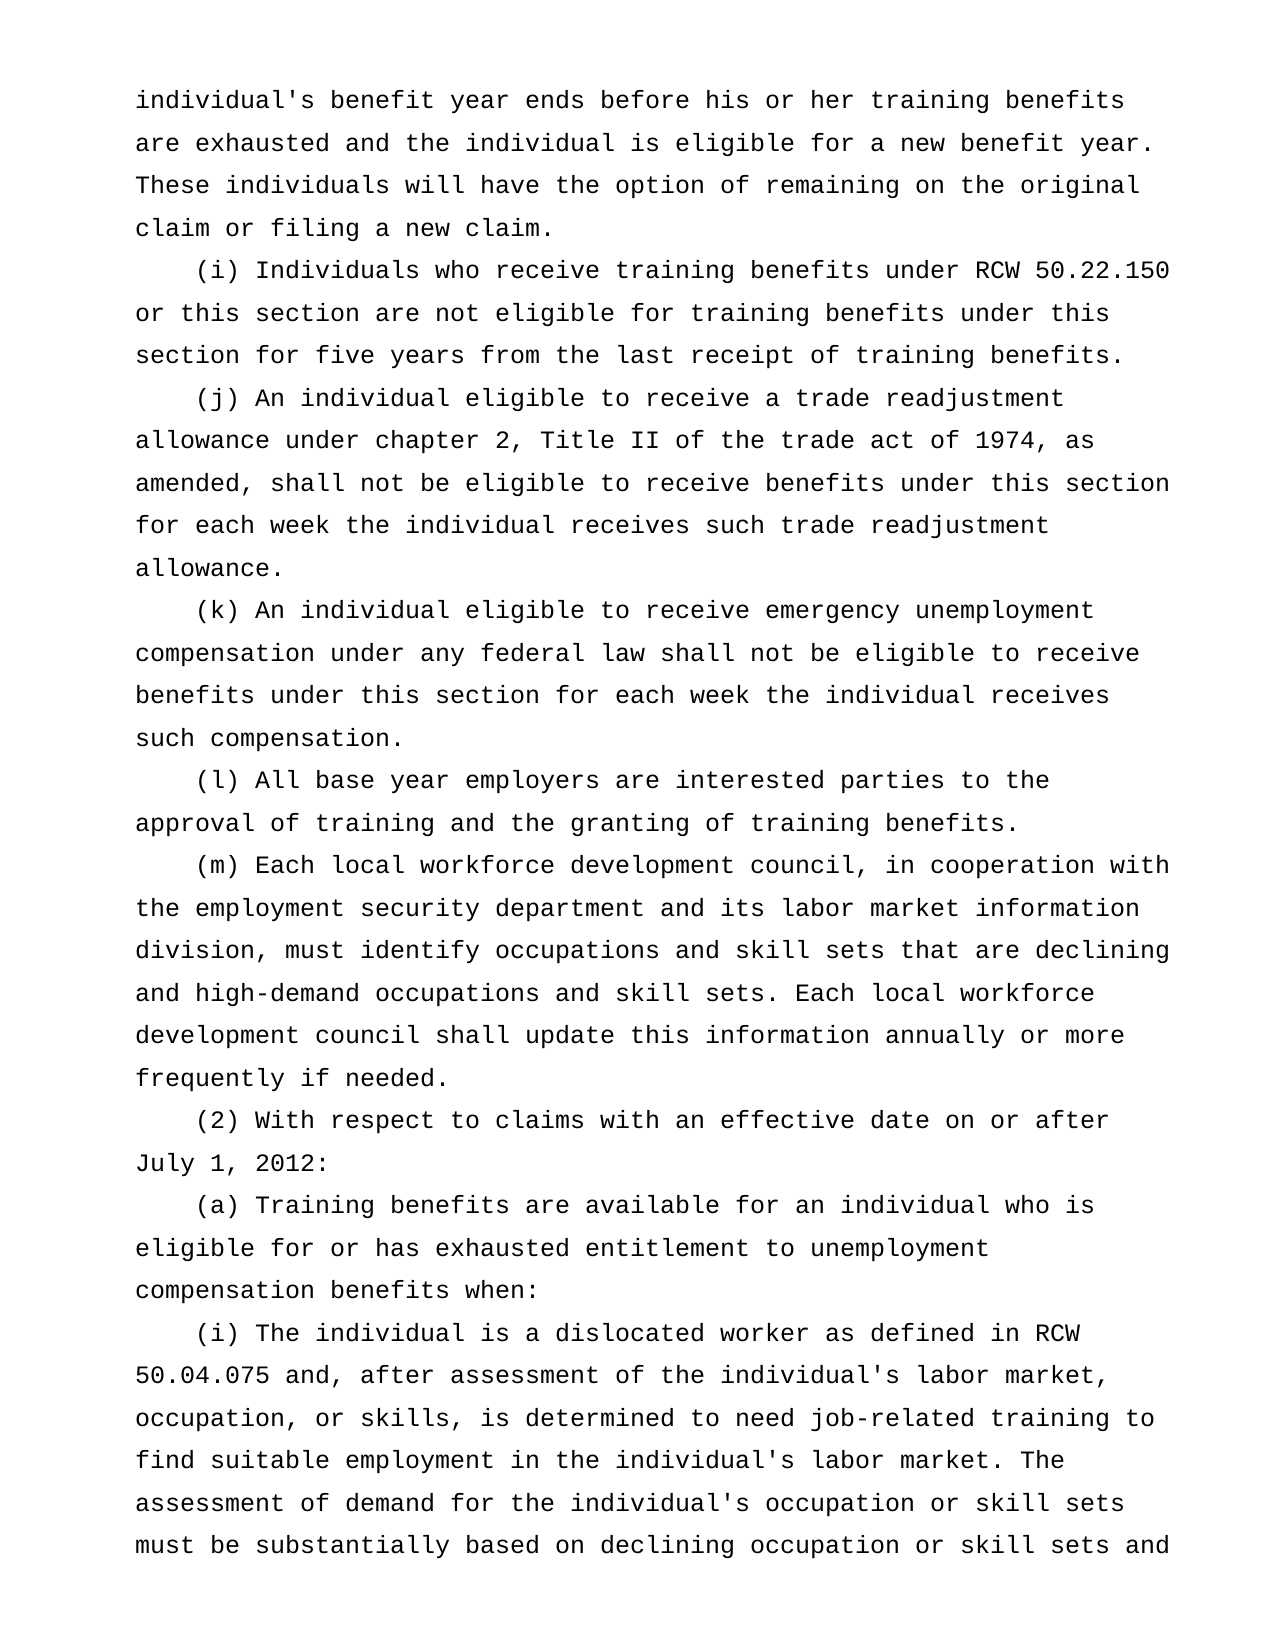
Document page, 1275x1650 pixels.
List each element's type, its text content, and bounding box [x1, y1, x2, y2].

text (a) Training benefits are available for an individual who is eligible for or has exhausted entitlement to unemployment compensation benefits when: [135, 1180, 1170, 1307]
text (j) An individual eligible to receive a trade readjustment allowance under chapter 2, Title II of the trade act of 1974, as amended, shall not be eligible to receive benefits under this section for each week the individual receives such trade readjustment allowance. [135, 372, 1170, 585]
text (i) Individuals who receive training benefits under RCW 50.22.150 or this section are not eligible for training benefits under this section for five years from the last receipt of training benefits. [135, 245, 1170, 372]
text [135, 75, 1170, 245]
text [135, 1307, 1170, 1562]
text (l) All base year employers are interested parties to the approval of training and the granting of training benefits. [135, 755, 1170, 840]
text (2) With respect to claims with an effective date on or after July 1, 2012: [135, 1095, 1170, 1180]
text (m) Each local workforce development council, in cooperation with the employment security department and its labor market information division, must identify occupations and skill sets that are declining and high-demand occupations and skill sets. Each local workforce development council shall update this information annually or more frequently if needed. [135, 840, 1170, 1095]
text (k) An individual eligible to receive emergency unemployment compensation under any federal law shall not be eligible to receive benefits under this section for each week the individual receives such compensation. [135, 585, 1170, 755]
